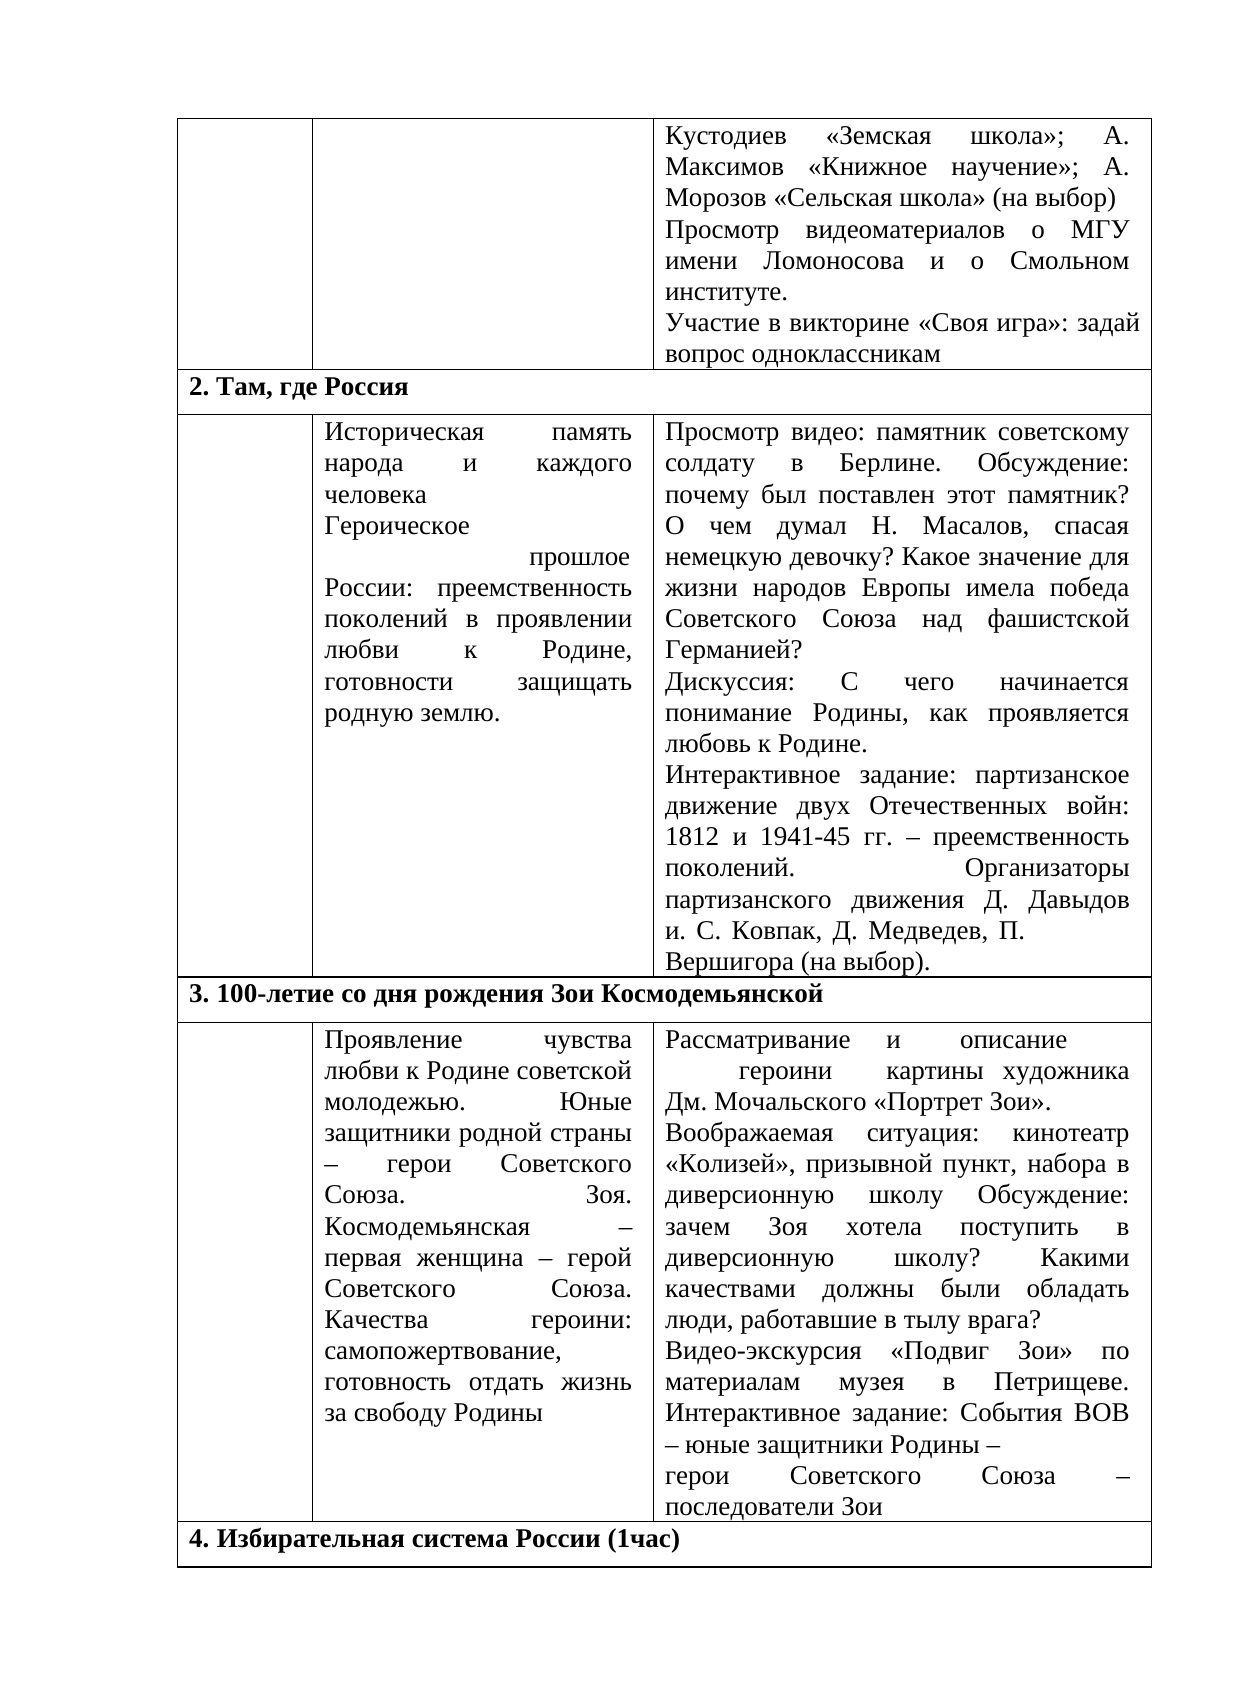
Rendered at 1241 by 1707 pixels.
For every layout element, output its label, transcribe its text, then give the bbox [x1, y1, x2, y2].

table_cell Просмотр видео: памятник советскому солдату в Берлине. Обсуждение: почему был поставлен этот памятник? О чем думал Н. Масалов, спасая немецкую девочку? Какое значение для жизни народов Европы имела победа Советского Союза над фашистской Германией? Дискуссия: С чего начинается понимание Родины, как проявляется любовь к Родине. Интерактивное задание: партизанское движение двух Отечественных войн: 1812 и 1941-45 гг. – преемственность поколений. Организаторы партизанского движения Д. Давыдов и. С. Ковпак, Д. Медведев, П. Вершигора (на выбор). [654, 415, 1151, 976]
table_cell [178, 119, 312, 369]
table_cell 4. Избирательная система России (1час) [178, 1522, 1151, 1566]
table_cell [178, 1023, 312, 1521]
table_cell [313, 119, 653, 369]
table_cell Историческая память народа и каждого человека Героическое прошлое России: преемственность поколений в проявлении любви к Родине, готовности защищать родную землю. [313, 415, 653, 976]
table_cell Проявление чувства любви к Родине советской молодежью. Юные защитники родной страны – герои Советского Союза. Зоя. Космодемьянская – первая женщина – герой Советского Союза. Качества героини: самопожертвование, готовность отдать жизнь за свободу Родины [313, 1023, 653, 1521]
table_cell [178, 415, 312, 976]
table_cell 2. Там, где Россия [178, 370, 1151, 414]
table_cell Рассматривание и описание героини картины художника Дм. Мочальского «Портрет Зои». Воображаемая ситуация: кинотеатр «Колизей», призывной пункт, набора в диверсионную школу Обсуждение: зачем Зоя хотела поступить в диверсионную школу? Какими качествами должны были обладать люди, работавшие в тылу врага? Видео-экскурсия «Подвиг Зои» по материалам музея в Петрищеве. Интерактивное задание: События ВОВ – юные защитники Родины – герои Советского Союза – последователи Зои [654, 1023, 1151, 1521]
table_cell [654, 119, 1151, 369]
table_cell 3. 100-летие со дня рождения Зои Космодемьянской [178, 978, 1151, 1022]
